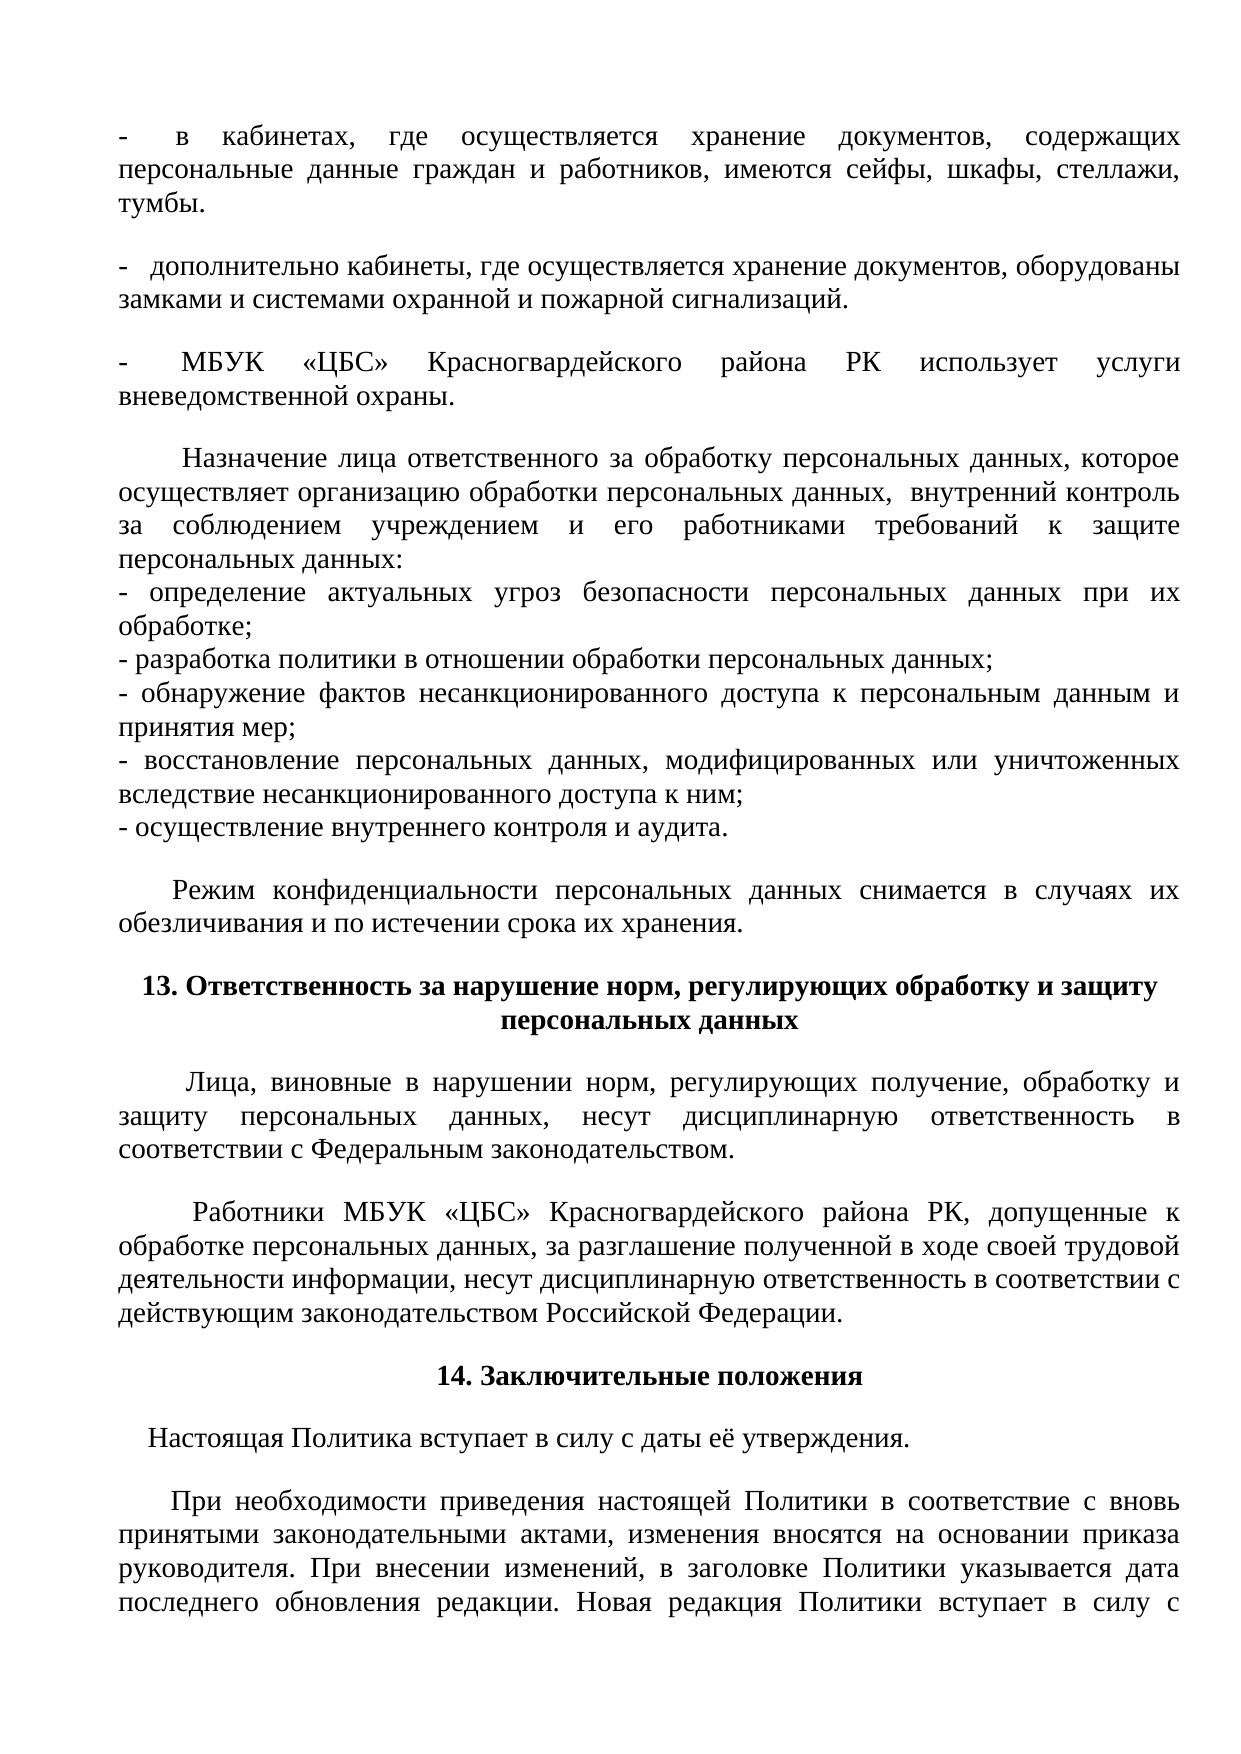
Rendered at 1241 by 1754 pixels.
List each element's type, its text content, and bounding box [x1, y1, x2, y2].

text Режим конфиденциальности персональных данных снимается в случаях их обезличивания и по истечении срока их хранения. [118, 872, 1181, 939]
text - осуществление внутреннего контроля и аудита. [118, 809, 1181, 843]
text 14. Заключительные положения [118, 1358, 1181, 1391]
text Работники МБУК «ЦБС» Красногвардейского района РК, допущенные к обработке персональных данных, за разглашение полученной в ходе своей трудовой деятельности информации, несут дисциплинарную ответственность в соответствии с действующим законодательством Российской Федерации. [118, 1194, 1181, 1328]
text - восстановление персональных данных, модифицированных или уничтоженных вследствие несанкционированного доступа к ним; [118, 742, 1181, 809]
text Настоящая Политика вступает в силу с даты её утверждения. [118, 1420, 1181, 1454]
text - дополнительно кабинеты, где осуществляется хранение документов, оборудованы замками и системами охранной и пожарной сигнализаций. [118, 248, 1181, 315]
text - обнаружение фактов несанкционированного доступа к персональным данным и принятия мер; [118, 675, 1181, 742]
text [118, 1483, 1181, 1617]
text - в кабинетах, где осуществляется хранение документов, содержащих персональные данные граждан и работников, имеются сейфы, шкафы, стеллажи, тумбы. [118, 118, 1181, 219]
text 13. Ответственность за нарушение норм, регулирующих обработку и защиту персональных данных [118, 968, 1181, 1035]
text - МБУК «ЦБС» Красногвардейского района РК использует услуги вневедомственной охраны. [118, 344, 1181, 411]
text - разработка политики в отношении обработки персональных данных; [118, 642, 1181, 675]
text - определение актуальных угроз безопасности персональных данных при их обработке; [118, 574, 1181, 642]
text Назначение лица ответственного за обработку персональных данных, которое осуществляет организацию обработки персональных данных, внутренний контроль за соблюдением учреждением и его работниками требований к защите персональных данных: [118, 440, 1181, 574]
text Лица, виновные в нарушении норм, регулирующих получение, обработку и защиту персональных данных, несут дисциплинарную ответственность в соответствии с Федеральным законодательством. [118, 1064, 1181, 1165]
